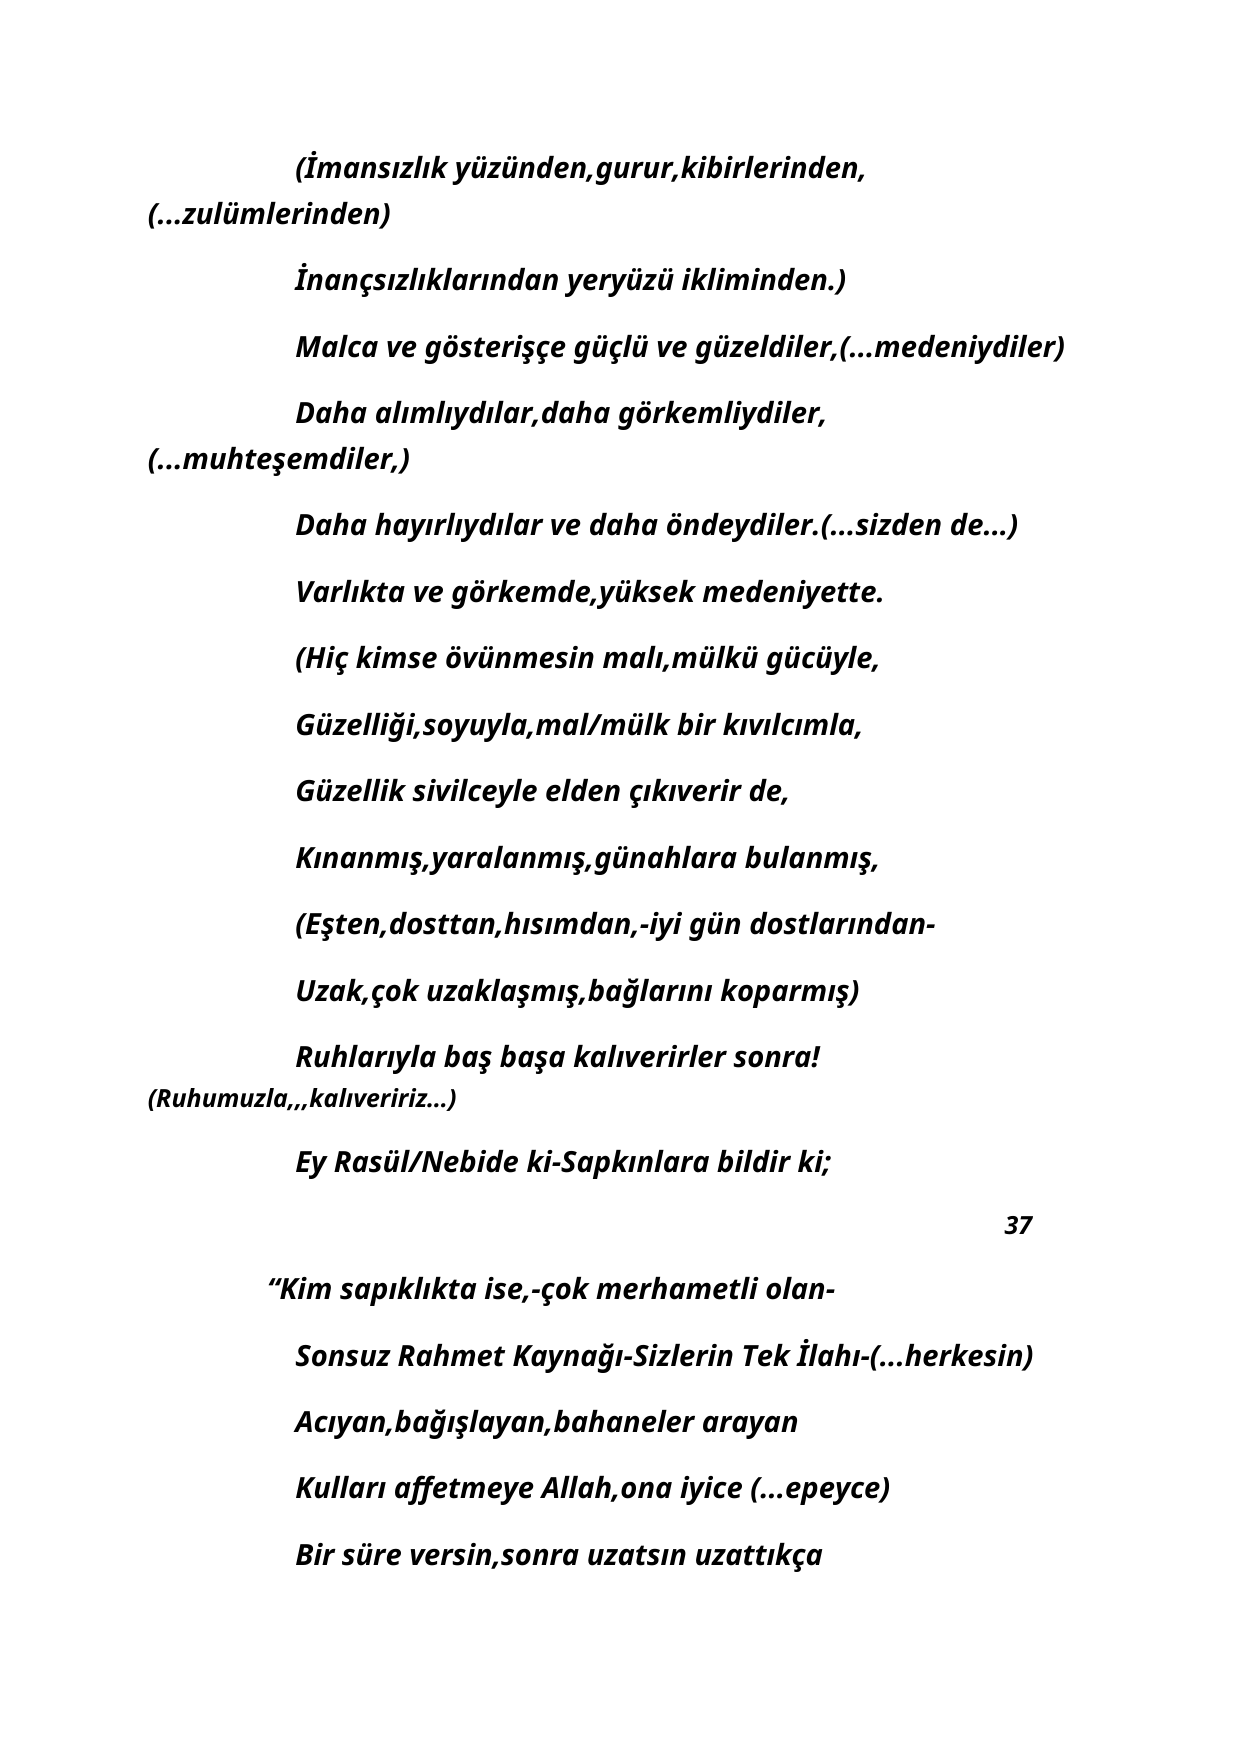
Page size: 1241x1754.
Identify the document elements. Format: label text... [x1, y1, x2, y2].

text Daha hayırlıydılar ve daha öndeydiler.(...sizden de...) [148, 505, 1093, 544]
text Sonsuz Rahmet Kaynağı-Sizlerin Tek İlahı-(...herkesin) [148, 1335, 1093, 1374]
text (Hiç kimse övünmesin malı,mülkü gücüyle, [148, 638, 1093, 677]
text Ruhlarıyla baş başa kalıverirler sonra!(Ruhumuzla,,,kalıveririz…) [148, 1036, 1093, 1115]
text Güzelliği,soyuyla,mal/mülk bir kıvılcımla, [148, 704, 1093, 744]
text Ey Rasül/Nebide ki-Sapkınlara bildir ki; [148, 1141, 1093, 1181]
text “Kim sapıklıkta ise,-çok merhametli olan- [148, 1268, 1093, 1308]
text 37 [148, 1208, 1093, 1242]
text (İmansızlık yüzünden,gurur,kibirlerinden,(...zulümlerinden) [148, 148, 1093, 233]
text İnançsızlıklarından yeryüzü ikliminden.) [148, 260, 1093, 299]
text (Eşten,dosttan,hısımdan,-iyi gün dostlarından- [148, 903, 1093, 943]
text Kulları affetmeye Allah,ona iyice (...epeyce) [148, 1468, 1093, 1507]
text Güzellik sivilceyle elden çıkıverir de, [148, 771, 1093, 810]
text Uzak,çok uzaklaşmış,bağlarını koparmış) [148, 970, 1093, 1009]
text Daha alımlıydılar,daha görkemliydiler, (...muhteşemdiler,) [148, 393, 1093, 478]
text Bir süre versin,sonra uzatsın uzattıkça [148, 1534, 1093, 1574]
text Malca ve gösterişçe güçlü ve güzeldiler,(...medeniydiler) [148, 326, 1093, 366]
text Acıyan,bağışlayan,bahaneler arayan [148, 1401, 1093, 1441]
text Kınanmış,yaralanmış,günahlara bulanmış, [148, 837, 1093, 877]
text Varlıkta ve görkemde,yüksek medeniyette. [148, 571, 1093, 611]
